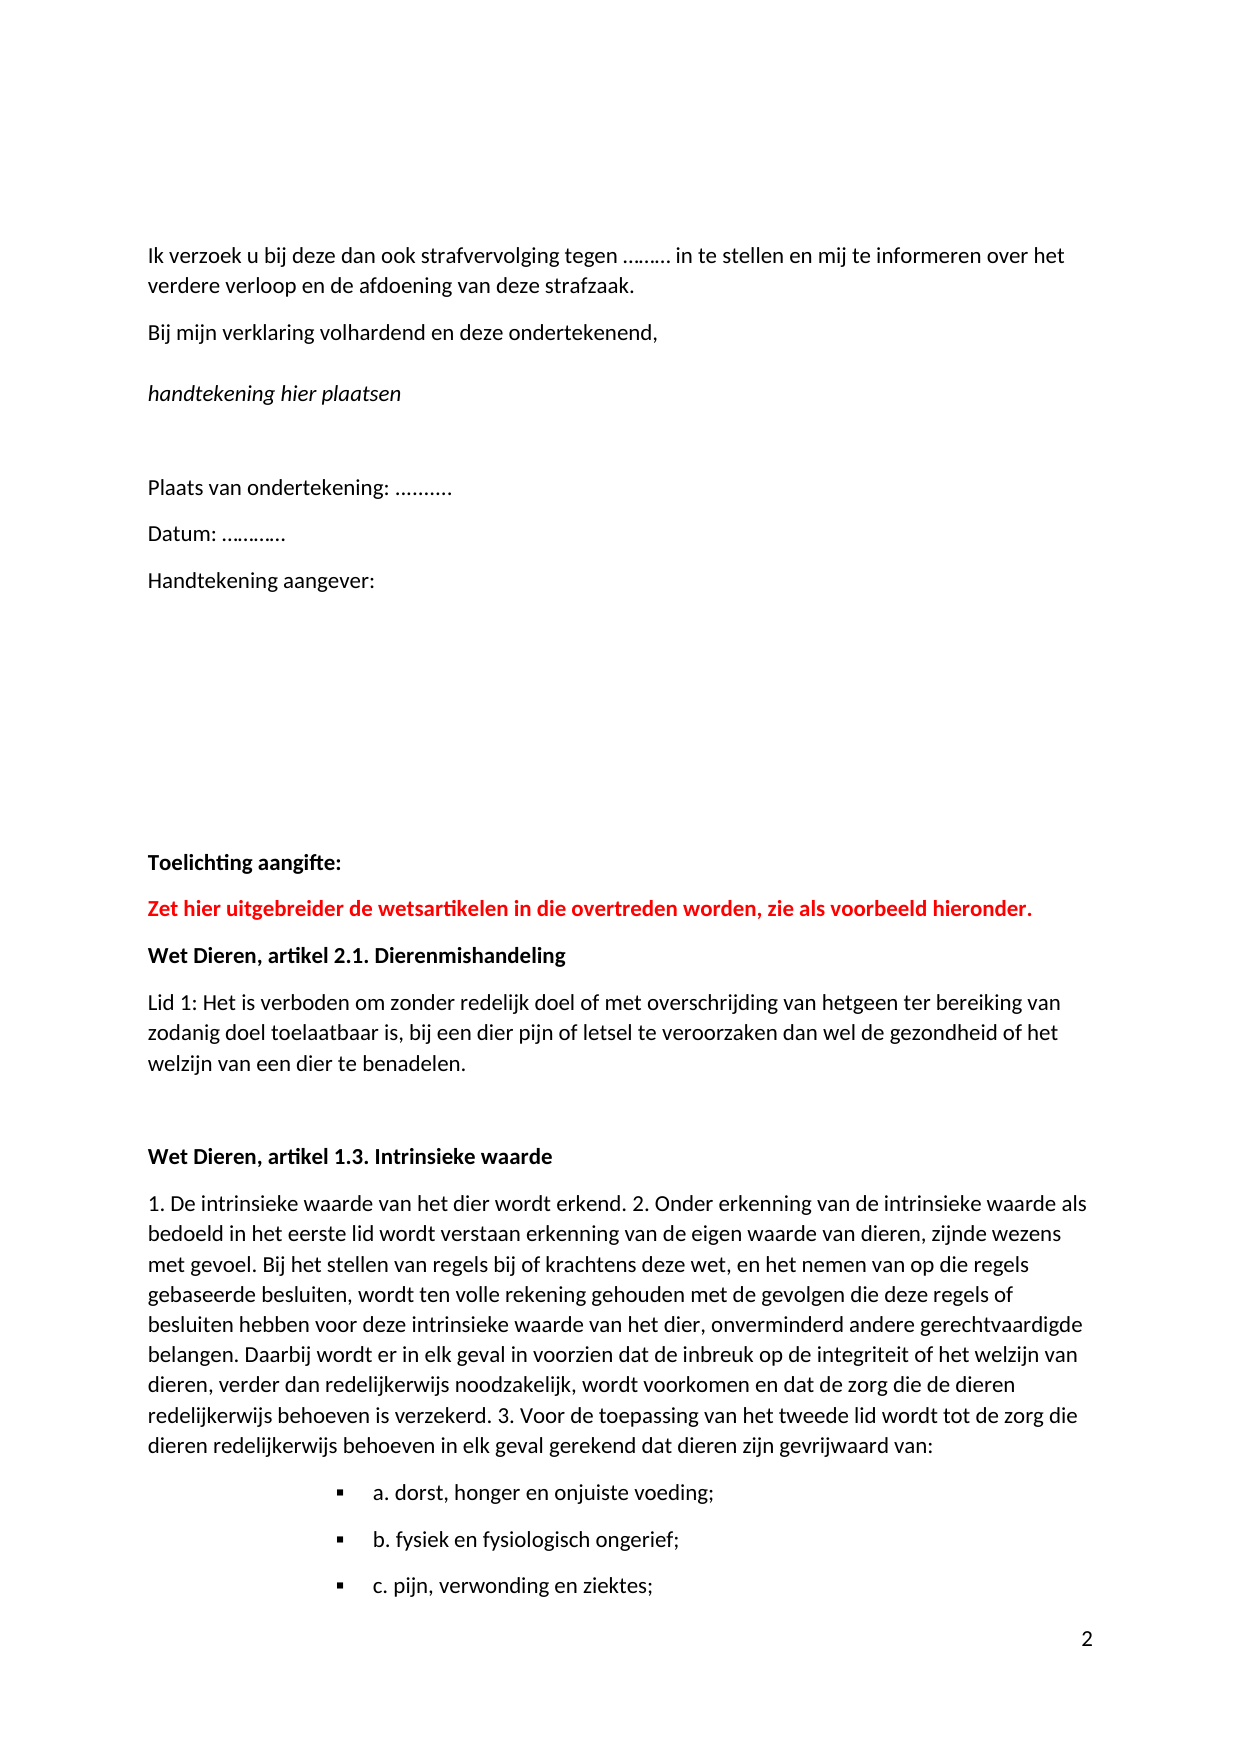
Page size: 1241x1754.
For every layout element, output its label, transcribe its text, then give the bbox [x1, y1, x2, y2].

text Ik verzoek u bij deze dan ook strafvervolging tegen ……… in te stellen en mij te informeren over het verdere verloop en de afdoening van deze strafzaak. [148, 241, 1093, 299]
text Wet Dieren, artikel 1.3. Intrinsieke waarde [148, 1142, 1093, 1170]
text Handtekening aangever: [148, 566, 1093, 594]
text Bij mijn verklaring volhardend en deze ondertekenend, handtekening hier plaatsen [148, 318, 1093, 407]
text Plaats van ondertekening: .......... [148, 473, 1093, 501]
text Lid 1: Het is verboden om zonder redelijk doel of met overschrijding van hetgeen ter bereiking van zodanig doel toelaatbaar is, bij een dier pijn of letsel te veroorzaken dan wel de gezondheid of het welzijn van een dier te benadelen. [148, 988, 1093, 1077]
list a. dorst, honger en onjuiste voeding; [335, 1478, 1093, 1506]
list b. fysiek en fysiologisch ongerief; [335, 1525, 1093, 1553]
text Zet hier uitgebreider de wetsartikelen in die overtreden worden, zie als voorbeeld hieronder. [148, 894, 1093, 922]
text Toelichting aangifte: [148, 848, 1093, 876]
text Datum: ………… [148, 519, 1093, 547]
text Wet Dieren, artikel 2.1. Dierenmishandeling [148, 941, 1093, 969]
list c. pijn, verwonding en ziektes; [335, 1572, 1093, 1599]
text 1. De intrinsieke waarde van het dier wordt erkend. 2. Onder erkenning van de intrinsieke waarde als bedoeld in het eerste lid wordt verstaan erkenning van de eigen waarde van dieren, zijnde wezens met gevoel. Bij het stellen van regels bij of krachtens deze wet, en het nemen van op die regels gebaseerde besluiten, wordt ten volle rekening gehouden met de gevolgen die deze regels of besluiten hebben voor deze intrinsieke waarde van het dier, onverminderd andere gerechtvaardigde belangen. Daarbij wordt er in elk geval in voorzien dat de inbreuk op de integriteit of het welzijn van dieren, verder dan redelijkerwijs noodzakelijk, wordt voorkomen en dat de zorg die de dieren redelijkerwijs behoeven is verzekerd. 3. Voor de toepassing van het tweede lid wordt tot de zorg die dieren redelijkerwijs behoeven in elk geval gerekend dat dieren zijn gevrijwaard van: [148, 1189, 1093, 1459]
